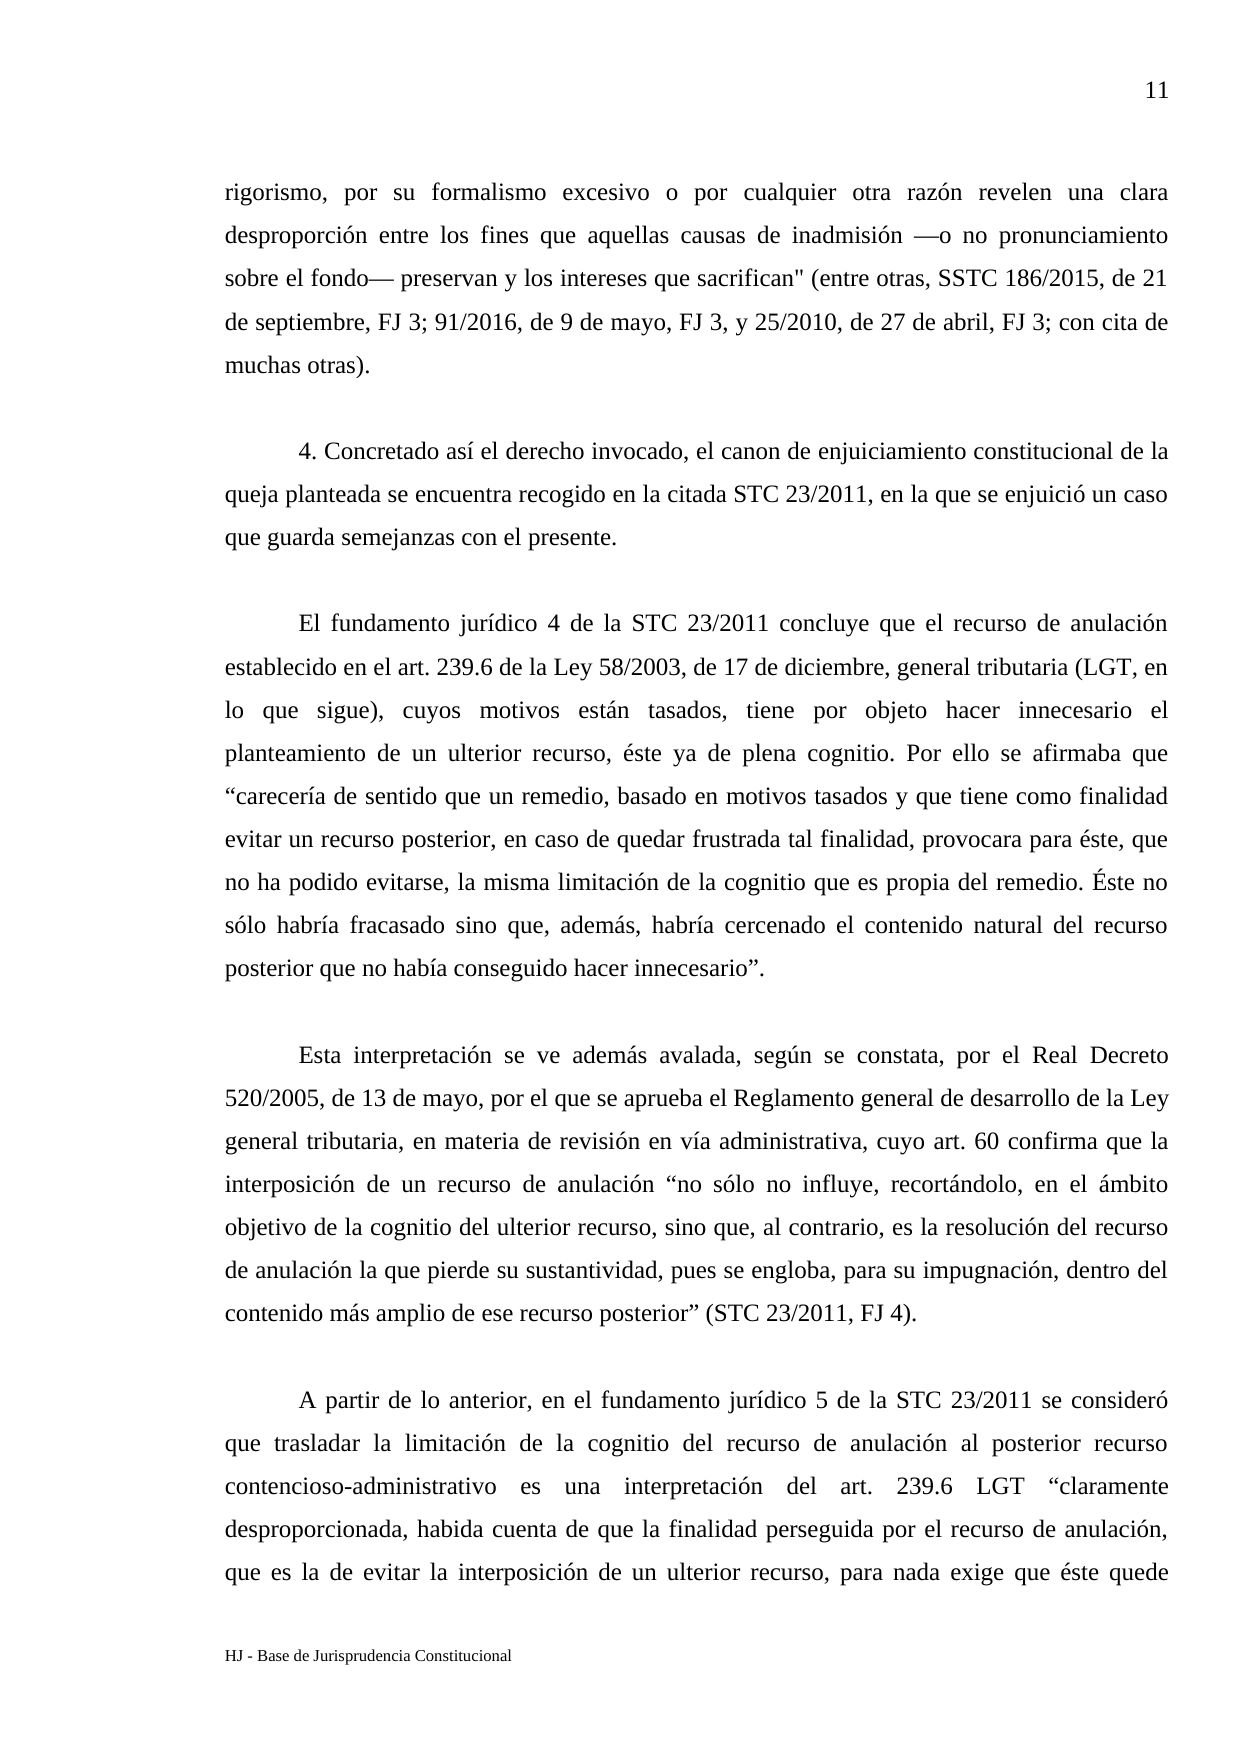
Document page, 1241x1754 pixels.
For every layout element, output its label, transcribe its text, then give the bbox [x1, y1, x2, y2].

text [224, 177, 1169, 378]
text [224, 1385, 1169, 1586]
text Esta interpretación se ve además avalada, según se constata, por el Real Decreto 520/2005, de 13 de mayo, por el que se aprueba el Reglamento general de desarrollo de la Ley general tributaria, en materia de revisión en vía administrativa, cuyo art. 60 confirma que la interposición de un recurso de anulación “no sólo no influye, recortándolo, en el ámbito objetivo de la cognitio del ulterior recurso, sino que, al contrario, es la resolución del recurso de anulación la que pierde su sustantividad, pues se engloba, para su impugnación, dentro del contenido más amplio de ese recurso posterior” (STC 23/2011, FJ 4). [224, 1040, 1169, 1327]
text El fundamento jurídico 4 de la STC 23/2011 concluye que el recurso de anulación establecido en el art. 239.6 de la Ley 58/2003, de 17 de diciembre, general tributaria (LGT, en lo que sigue), cuyos motivos están tasados, tiene por objeto hacer innecesario el planteamiento de un ulterior recurso, éste ya de plena cognitio. Por ello se afirmaba que “carecería de sentido que un remedio, basado en motivos tasados y que tiene como finalidad evitar un recurso posterior, en caso de quedar frustrada tal finalidad, provocara para éste, que no ha podido evitarse, la misma limitación de la cognitio que es propia del remedio. Éste no sólo habría fracasado sino que, además, habría cercenado el contenido natural del recurso posterior que no había conseguido hacer innecesario”. [224, 608, 1169, 982]
text 4. Concretado así el derecho invocado, el canon de enjuiciamiento constitucional de la queja planteada se encuentra recogido en la citada STC 23/2011, en la que se enjuició un caso que guarda semejanzas con el presente. [224, 436, 1169, 551]
